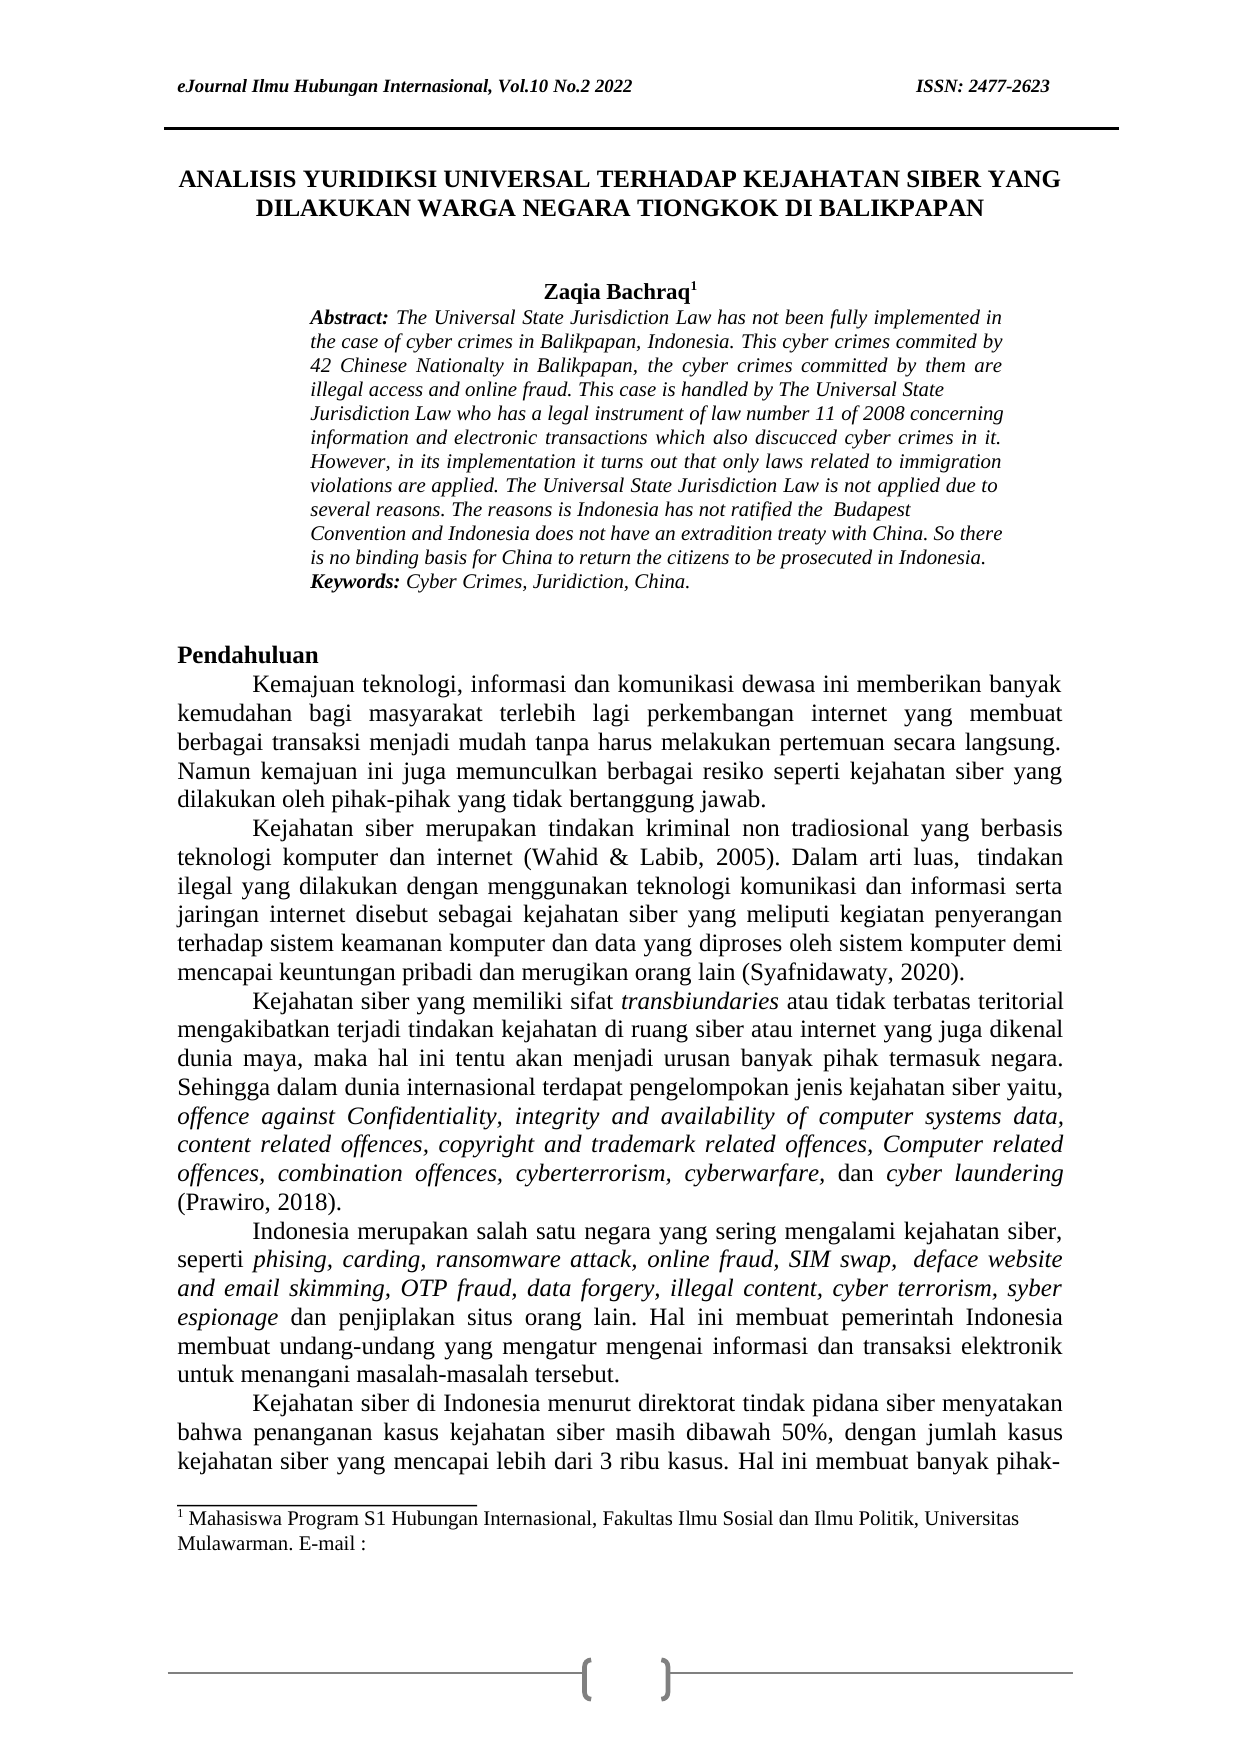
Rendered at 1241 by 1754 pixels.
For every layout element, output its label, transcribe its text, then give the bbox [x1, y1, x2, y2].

text Kejahatan siber merupakan tindakan kriminal non tradiosional yang berbasis teknologi komputer dan internet (Wahid & Labib, 2005). Dalam arti luas, tindakan ilegal yang dilakukan dengan menggunakan teknologi komunikasi dan informasi serta jaringan internet disebut sebagai kejahatan siber yang meliputi kegiatan penyerangan terhadap sistem keamanan komputer dan data yang diproses oleh sistem komputer demi mencapai keuntungan pribadi dan merugikan orang lain (Syafnidawaty, 2020). [177, 813, 1063, 986]
text Abstract: The Universal State Jurisdiction Law has not been fully implemented in the case of cyber crimes in Balikpapan, Indonesia. This cyber crimes commited by 42 Chinese Nationalty in Balikpapan, the cyber crimes committed by them are illegal access and online fraud. This case is handled by The Universal State Jurisdiction Law who has a legal instrument of law number 11 of 2008 concerning information and electronic transactions which also discucced cyber crimes in it. However, in its implementation it turns out that only laws related to immigration violations are applied. The Universal State Jurisdiction Law is not applied due to several reasons. The reasons is Indonesia has not ratified the Budapest Convention and Indonesia does not have an extradition treaty with China. So there is no binding basis for China to return the citizens to be prosecuted in Indonesia. Keywords: Cyber Crimes, Juridiction, China. [310, 304, 1005, 593]
text Zaqia Bachraq1 [178, 278, 1062, 304]
text 1 Mahasiswa Program S1 Hubungan Internasional, Fakultas Ilmu Sosial dan Ilmu Politik, Universitas Mulawarman. E-mail : [177, 1500, 1022, 1554]
text Indonesia merupakan salah satu negara yang sering mengalami kejahatan siber, seperti phising, carding, ransomware attack, online fraud, SIM swap, deface website and email skimming, OTP fraud, data forgery, illegal content, cyber terrorism, syber espionage dan penjiplakan situs orang lain. Hal ini membuat pemerintah Indonesia membuat undang-undang yang mengatur mengenai informasi dan transaksi elektronik untuk menangani masalah-masalah tersebut. [177, 1216, 1063, 1388]
text Kemajuan teknologi, informasi dan komunikasi dewasa ini memberikan banyak kemudahan bagi masyarakat terlebih lagi perkembangan internet yang membuat berbagai transaksi menjadi mudah tanpa harus melakukan pertemuan secara langsung. Namun kemajuan ini juga memunculkan berbagai resiko seperti kejahatan siber yang dilakukan oleh pihak-pihak yang tidak bertanggung jawab. [177, 669, 1062, 813]
text Kejahatan siber di Indonesia menurut direktorat tindak pidana siber menyatakan bahwa penanganan kasus kejahatan siber masih dibawah 50%, dengan jumlah kasus kejahatan siber yang mencapai lebih dari 3 ribu kasus. Hal ini membuat banyak pihak- [177, 1388, 1063, 1474]
subtitle ANALISIS YURIDIKSI UNIVERSAL TERHADAP KEJAHATAN SIBER YANG DILAKUKAN WARGA NEGARA TIONGKOK DI BALIKPAPAN [178, 164, 1062, 222]
text Kejahatan siber yang memiliki sifat transbiundaries atau tidak terbatas teritorial mengakibatkan terjadi tindakan kejahatan di ruang siber atau internet yang juga dikenal dunia maya, maka hal ini tentu akan menjadi urusan banyak pihak termasuk negara. Sehingga dalam dunia internasional terdapat pengelompokan jenis kejahatan siber yaitu, offence against Confidentiality, integrity and availability of computer systems data, content related offences, copyright and trademark related offences, Computer related offences, combination offences, cyberterrorism, cyberwarfare, dan cyber laundering (Prawiro, 2018). [177, 986, 1064, 1216]
subtitle Pendahuluan [177, 641, 1076, 669]
